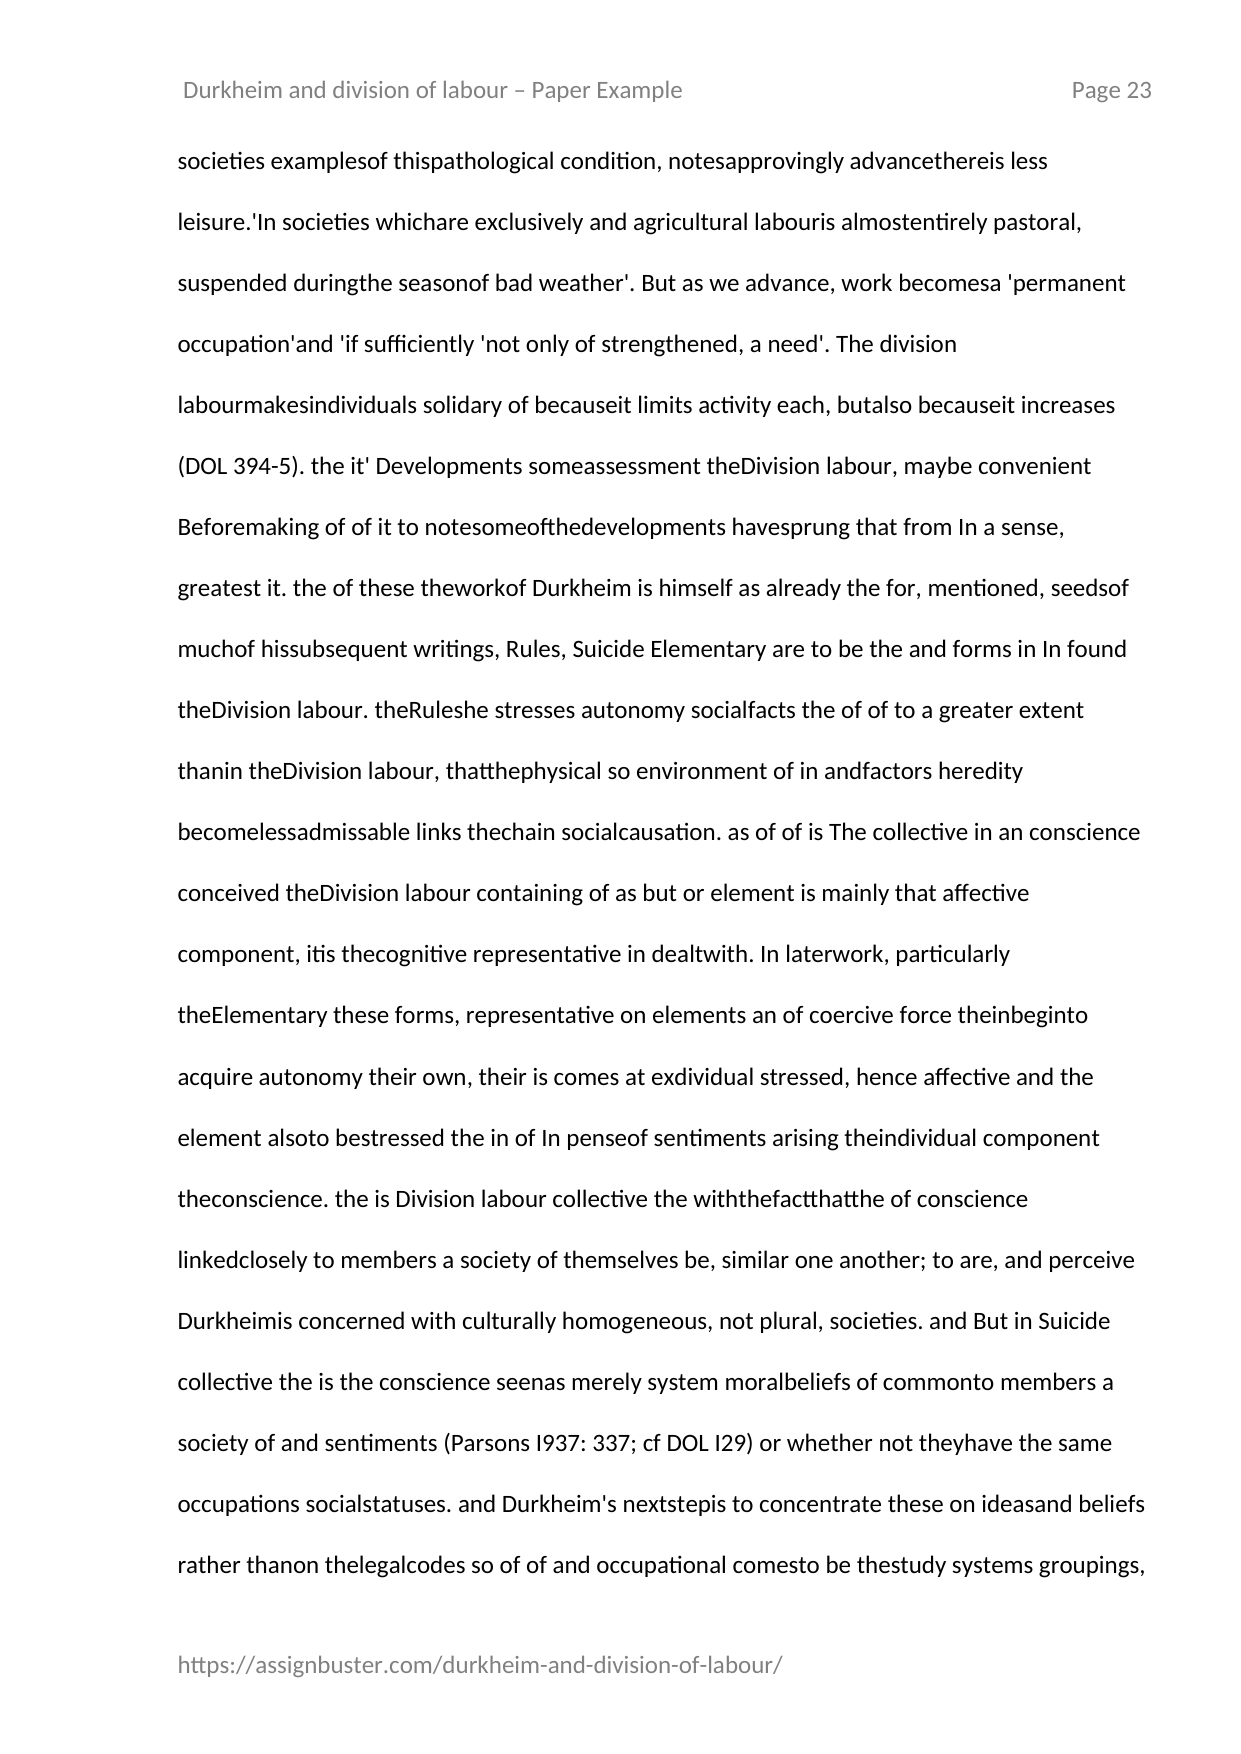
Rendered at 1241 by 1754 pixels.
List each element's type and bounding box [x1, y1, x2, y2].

text [177, 145, 1152, 1579]
